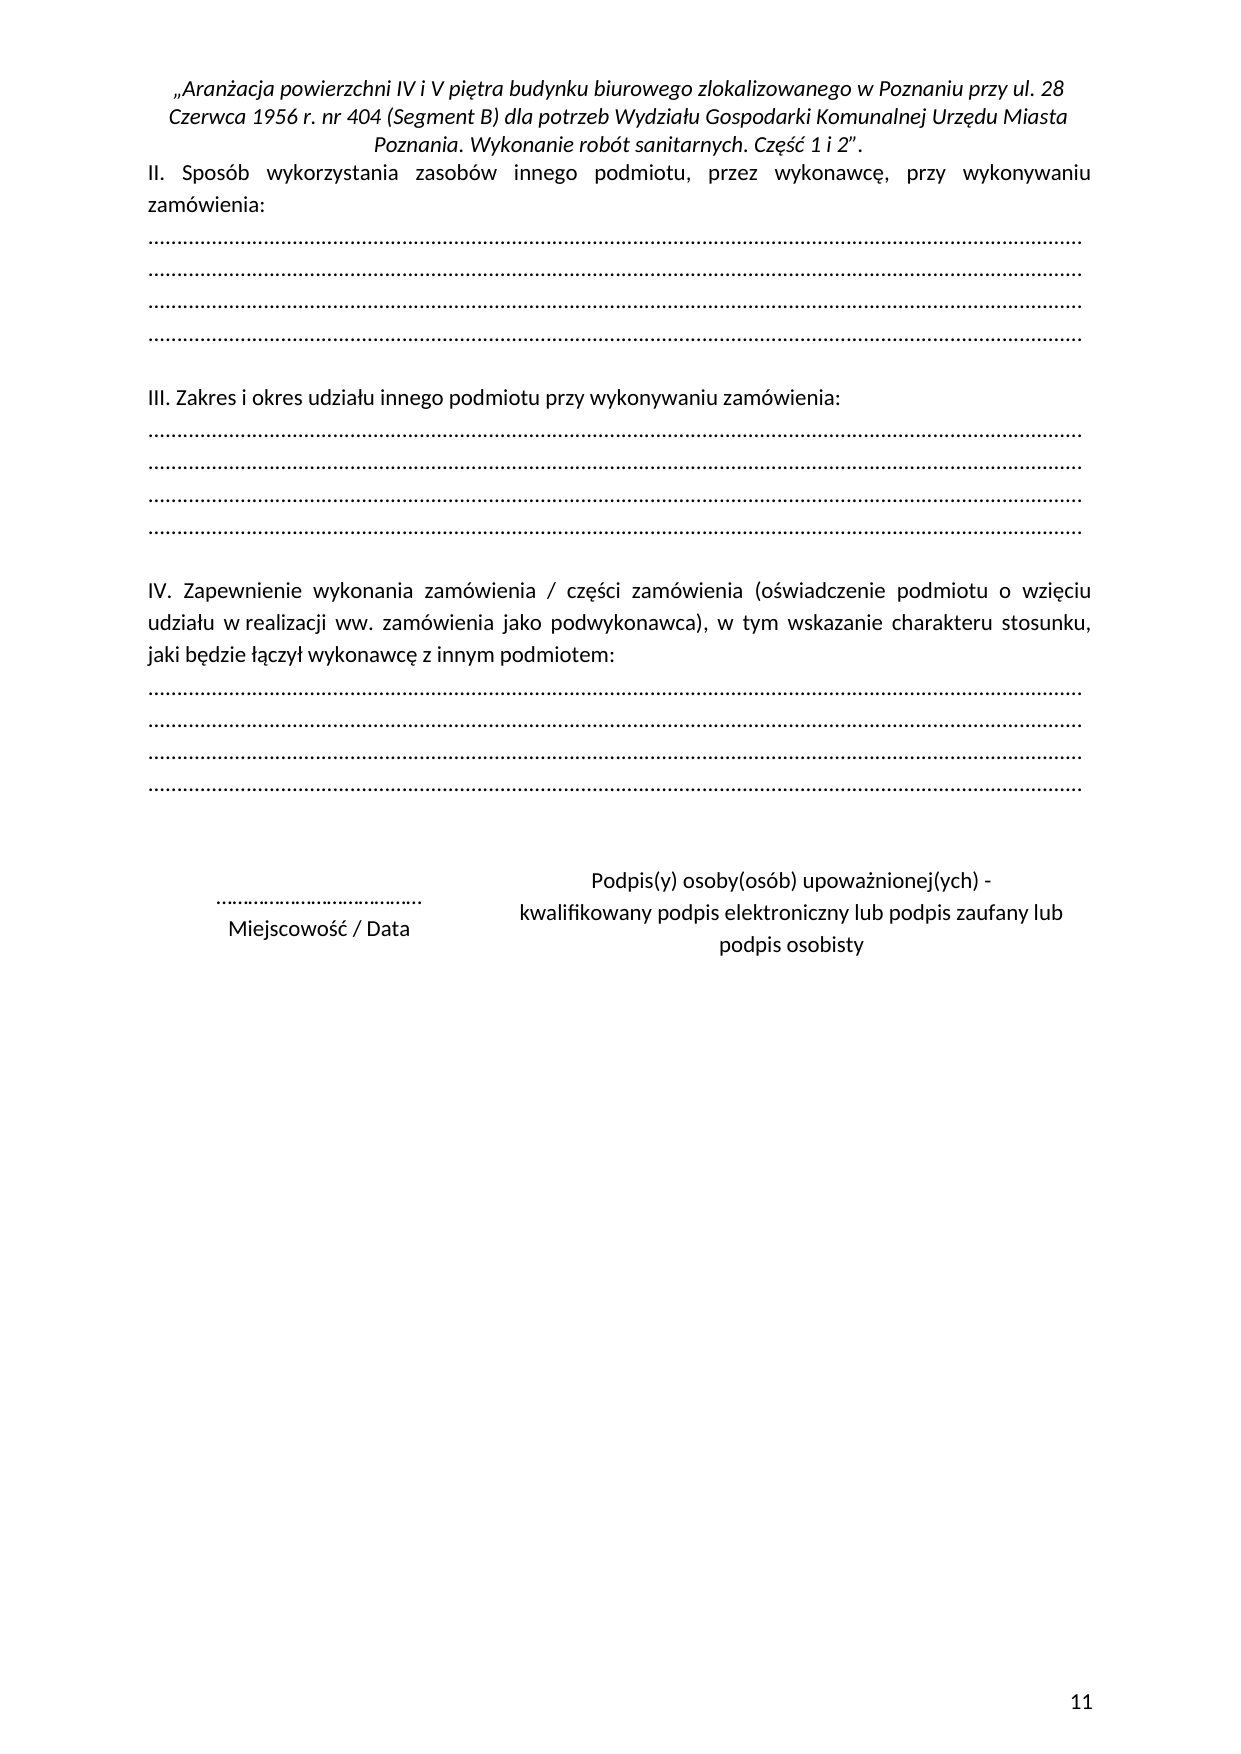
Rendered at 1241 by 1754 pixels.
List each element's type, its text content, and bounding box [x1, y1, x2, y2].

text II. Sposób wykorzystania zasobów innego podmiotu, przez wykonawcę, przy wykonywaniu zamówienia: [148, 158, 1093, 218]
text III. Zakres i okres udziału innego podmiotu przy wykonywaniu zamówienia: [148, 383, 1093, 411]
text IV. Zapewnienie wykonania zamówienia / części zamówienia (oświadczenie podmiotu o wzięciu udziału w realizacji ww. zamówienia jako podwykonawca), w tym wskazanie charakteru stosunku, jaki będzie łączył wykonawcę z innym podmiotem: [148, 576, 1093, 669]
table_header ………………………………… Miejscowość / Data [148, 866, 490, 962]
table_header Podpis(y) osoby(osób) upoważnionej(ych) - kwalifikowany podpis elektroniczny lub podpis zaufany lub podpis osobisty [490, 866, 1093, 962]
